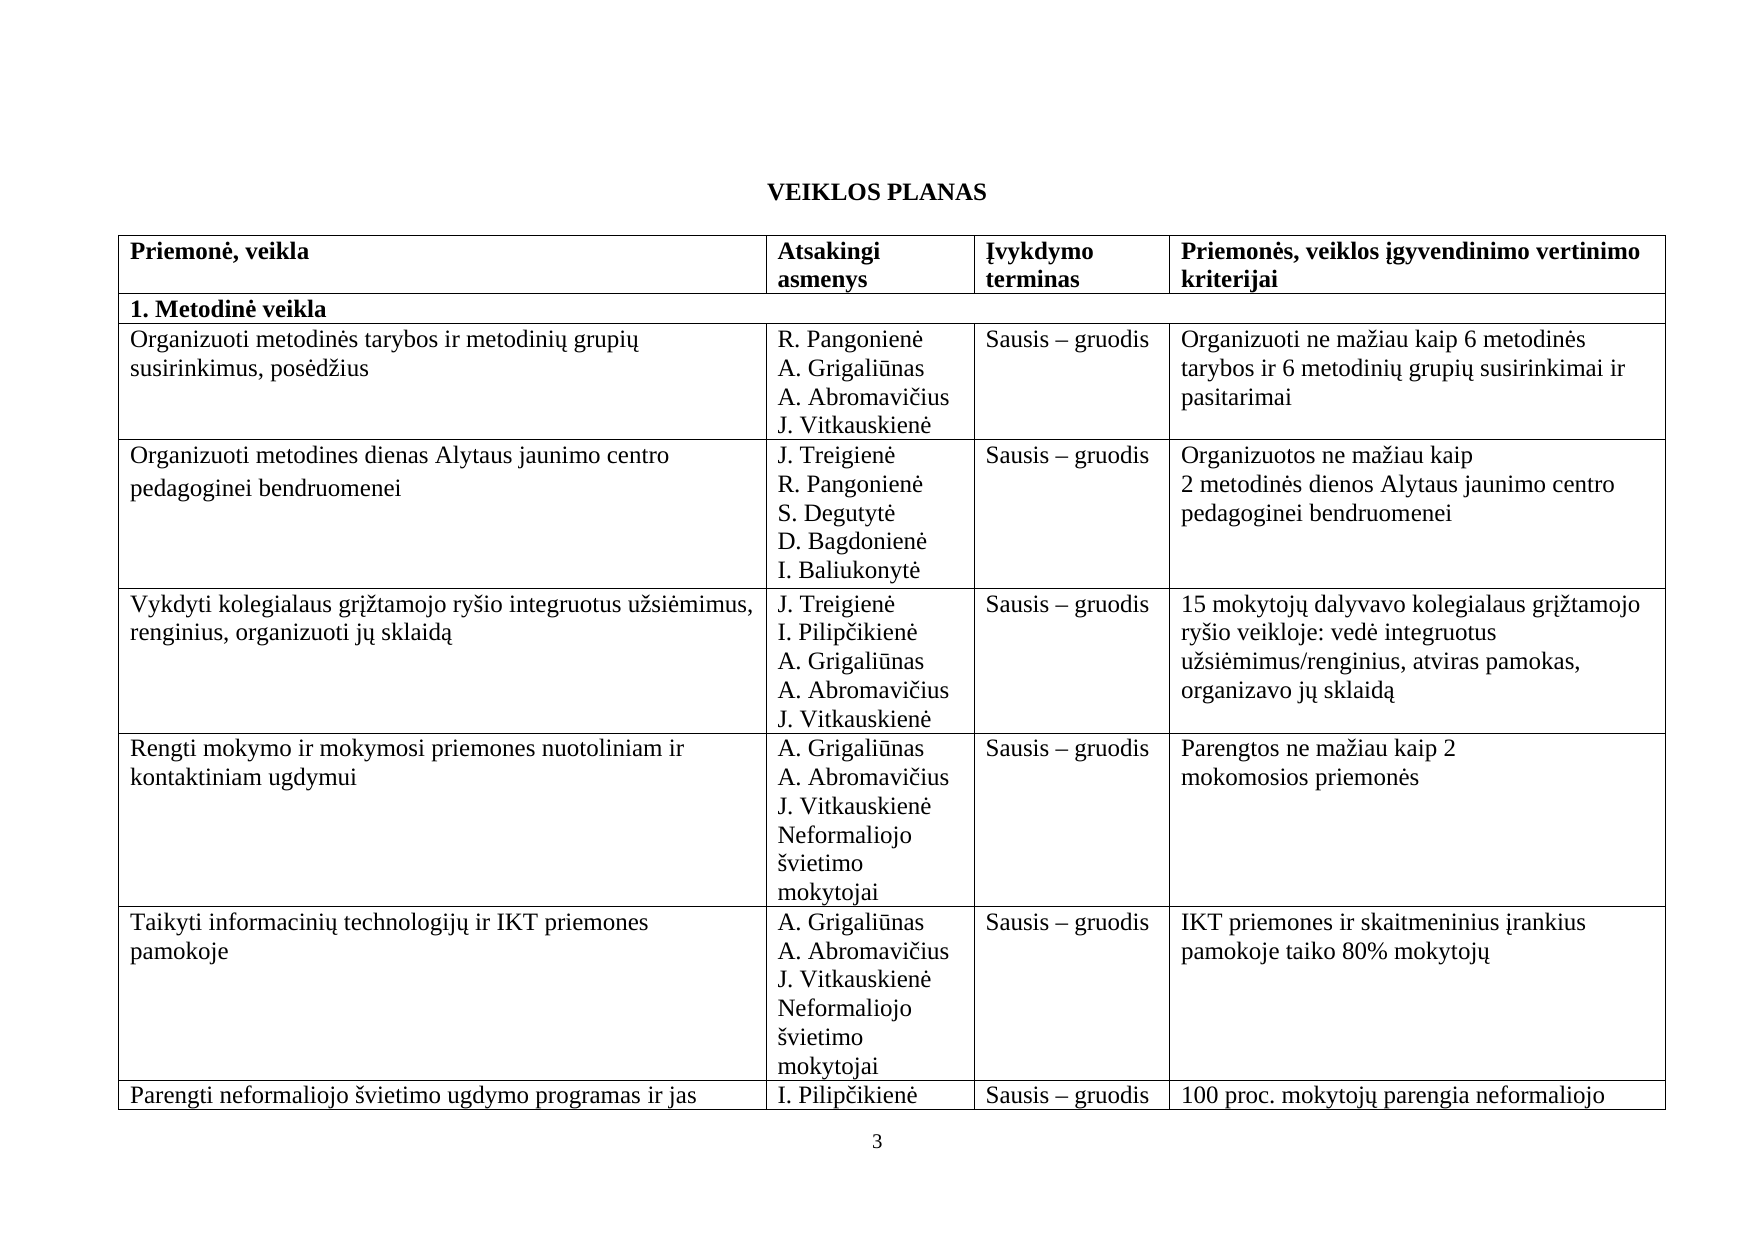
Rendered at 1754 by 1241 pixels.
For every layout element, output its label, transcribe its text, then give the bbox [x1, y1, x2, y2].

table_cell Rengti mokymo ir mokymosi priemones nuotoliniam ir kontaktiniam ugdymui [119, 734, 766, 906]
table_cell A. Grigaliūnas A. Abromavičius J. Vitkauskienė Neformaliojo švietimo mokytojai [767, 907, 974, 1079]
table_cell IKT priemones ir skaitmeninius įrankius pamokoje taiko 80% mokytojų [1170, 907, 1665, 1079]
table_cell 1. Metodinė veikla [119, 294, 1665, 323]
text VEIKLOS PLANAS [118, 177, 1636, 206]
table_cell 15 mokytojų dalyvavo kolegialaus grįžtamojo ryšio veikloje: vedė integruotus užsiėmimus/renginius, atviras pamokas, organizavo jų sklaidą [1170, 589, 1665, 732]
table_cell Sausis – gruodis [975, 907, 1169, 1079]
table_cell I. Pilipčikienė S. Degutytė [767, 1081, 974, 1109]
table_cell Sausis – gruodis [975, 589, 1169, 732]
table_cell R. Pangonienė A. Grigaliūnas A. Abromavičius J. Vitkauskienė [767, 324, 974, 439]
table_cell Sausis – gruodis [975, 324, 1169, 439]
table_header Priemonė, veikla [119, 236, 766, 293]
table_cell Taikyti informacinių technologijų ir IKT priemones pamokoje [119, 907, 766, 1079]
table_cell Sausis – gruodis [975, 1081, 1169, 1109]
table_cell Organizuoti metodinės tarybos ir metodinių grupių susirinkimus, posėdžius [119, 324, 766, 439]
table_cell Organizuoti ne mažiau kaip 6 metodinės tarybos ir 6 metodinių grupių susirinkimai ir pasitarimai [1170, 324, 1665, 439]
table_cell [119, 1081, 766, 1109]
table_cell Parengtos ne mažiau kaip 2 mokomosios priemonės [1170, 734, 1665, 906]
table_cell Organizuotos ne mažiau kaip 2 metodinės dienos Alytaus jaunimo centro pedagoginei bendruomenei [1170, 440, 1665, 588]
table_cell J. Treigienė I. Pilipčikienė A. Grigaliūnas A. Abromavičius J. Vitkauskienė [767, 589, 974, 732]
table_cell A. Grigaliūnas A. Abromavičius J. Vitkauskienė Neformaliojo švietimo mokytojai [767, 734, 974, 906]
table_header Atsakingi asmenys [767, 236, 974, 293]
table_cell Sausis – gruodis [975, 440, 1169, 588]
table_cell Sausis – gruodis [975, 734, 1169, 906]
table_cell J. Treigienė R. Pangonienė S. Degutytė D. Bagdonienė I. Baliukonytė [767, 440, 974, 588]
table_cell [1170, 1081, 1665, 1109]
table_header Priemonės, veiklos įgyvendinimo vertinimo kriterijai [1170, 236, 1665, 293]
table_header Įvykdymo terminas [975, 236, 1169, 293]
table_cell Organizuoti metodines dienas Alytaus jaunimo centro pedagoginei bendruomenei [119, 440, 766, 588]
table_cell Vykdyti kolegialaus grįžtamojo ryšio integruotus užsiėmimus, renginius, organizuoti jų sklaidą [119, 589, 766, 732]
